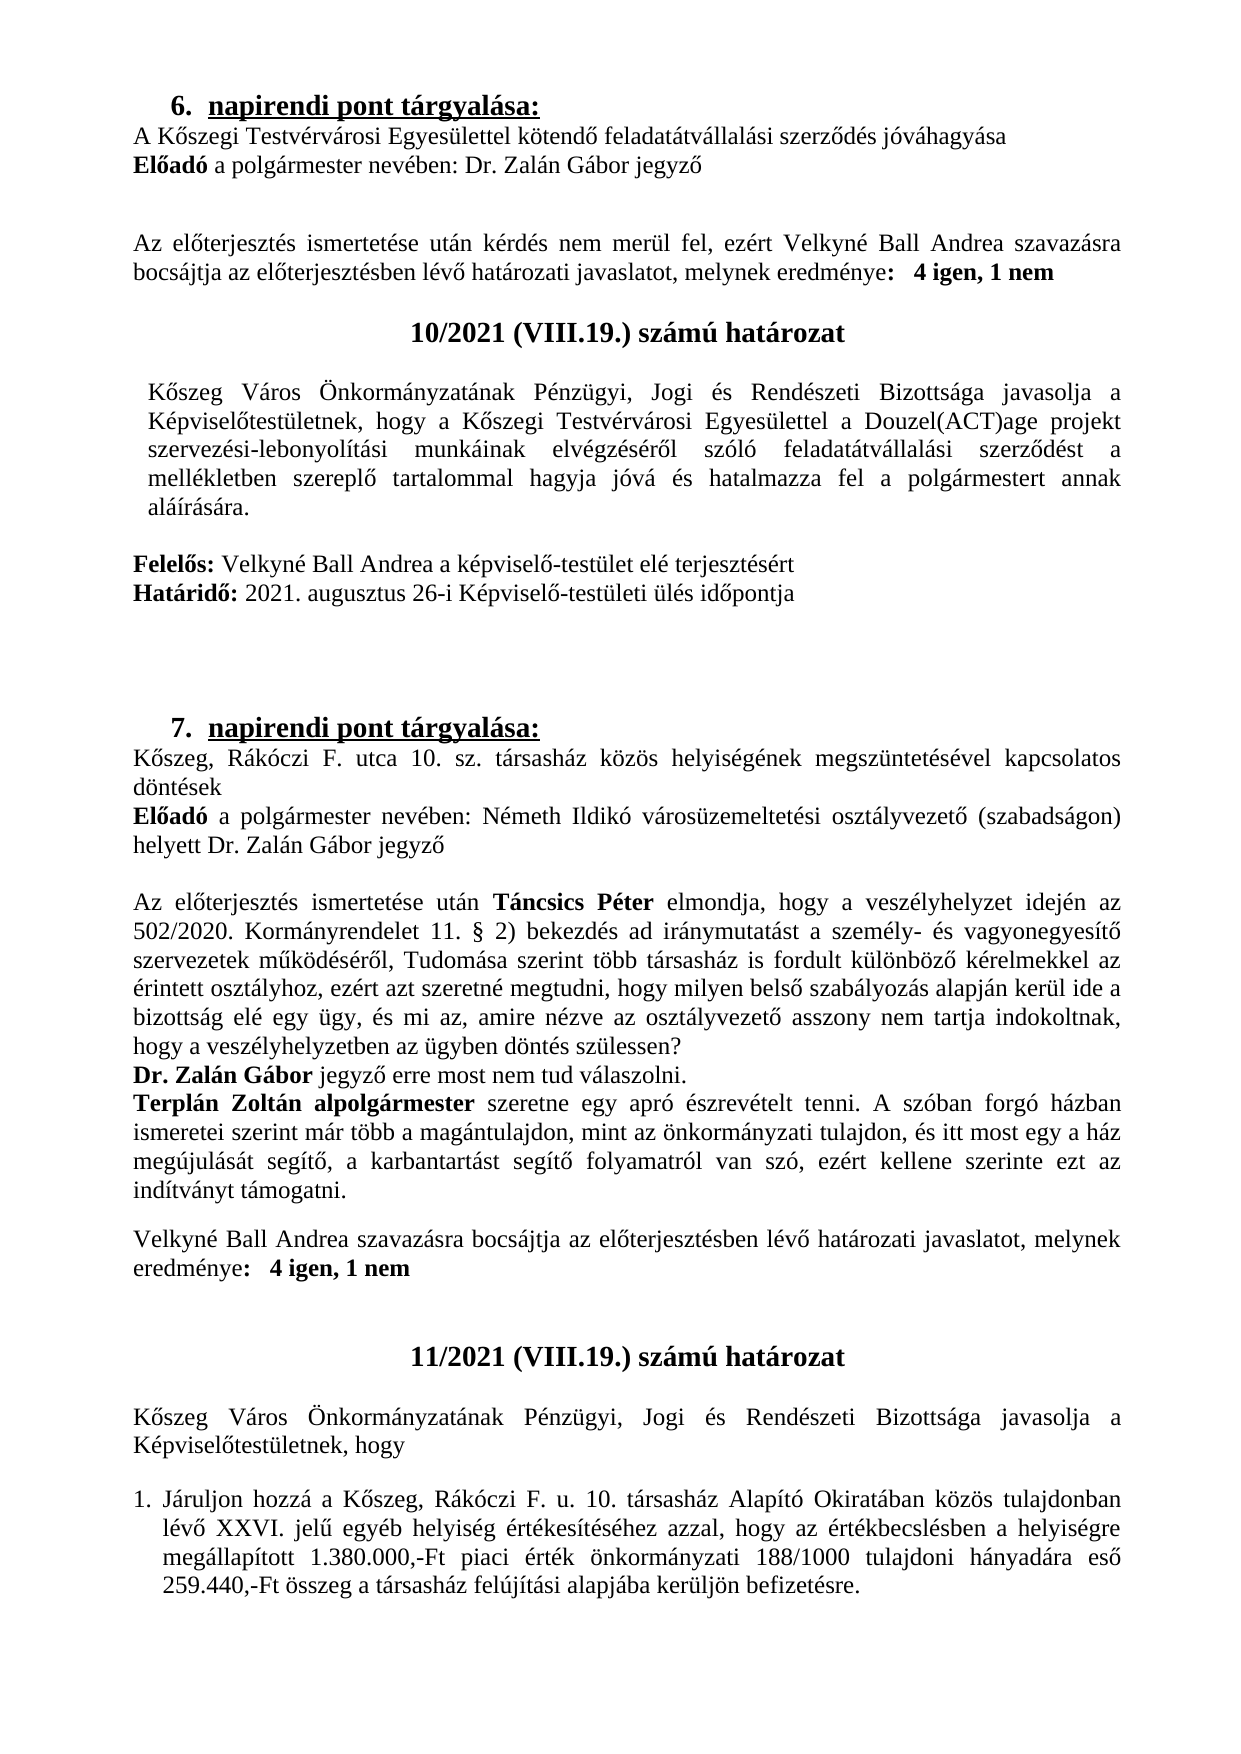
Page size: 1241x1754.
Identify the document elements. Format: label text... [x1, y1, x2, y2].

list Terplán Zoltán alpolgármester szeretne egy apró észrevételt tenni. A szóban forgó házban ismeretei szerint már több a magántulajdon, mint az önkormányzati tulajdon, és itt most egy a ház megújulását segítő, a karbantartást segítő folyamatról van szó, ezért kellene szerinte ezt az indítványt támogatni. [133, 1088, 1122, 1203]
text 11/2021 (VIII.19.) számú határozat [133, 1339, 1122, 1373]
text Kőszeg, Rákóczi F. utca 10. sz. társasház közös helyiségének megszüntetésével kapcsolatos döntések [133, 743, 1122, 801]
list napirendi pont tárgyalása: [170, 710, 1122, 743]
list Az előterjesztés ismertetése után Táncsics Péter elmondja, hogy a veszélyhelyzet idején az 502/2020. Kormányrendelet 11. § 2) bekezdés ad iránymutatást a személy- és vagyonegyesítő szervezetek működéséről, Tudomása szerint több társasház is fordult különböző kérelmekkel az érintett osztályhoz, ezért azt szeretné megtudni, hogy milyen belső szabályozás alapján kerül ide a bizottság elé egy ügy, és mi az, amire nézve az osztályvezető asszony nem tartja indokoltnak, hogy a veszélyhelyzetben az ügyben döntés szülessen? [133, 887, 1122, 1060]
text Felelős: Velkyné Ball Andrea a képviselő-testület elé terjesztésért [133, 549, 1122, 578]
text Kőszeg Város Önkormányzatának Pénzügyi, Jogi és Rendészeti Bizottsága javasolja a Képviselőtestületnek, hogy a Kőszegi Testvérvárosi Egyesülettel a Douzel(ACT)age projekt szervezési-lebonyolítási munkáinak elvégzéséről szóló feladatátvállalási szerződést a mellékletben szereplő tartalommal hagyja jóvá és hatalmazza fel a polgármestert annak aláírására. [148, 377, 1122, 521]
text 10/2021 (VIII.19.) számú határozat [133, 315, 1122, 348]
text Kőszeg Város Önkormányzatának Pénzügyi, Jogi és Rendészeti Bizottsága javasolja a Képviselőtestületnek, hogy [133, 1402, 1122, 1459]
list A Kőszegi Testvérvárosi Egyesülettel kötendő feladatátvállalási szerződés jóváhagyása [133, 121, 1122, 150]
list napirendi pont tárgyalása: [170, 88, 1122, 121]
text Velkyné Ball Andrea szavazásra bocsájtja az előterjesztésben lévő határozati javaslatot, melynek eredménye: 4 igen, 1 nem [133, 1224, 1122, 1282]
text Az előterjesztés ismertetése után kérdés nem merül fel, ezért Velkyné Ball Andrea szavazásra bocsájtja az előterjesztésben lévő határozati javaslatot, melynek eredménye: 4 igen, 1 nem [133, 228, 1122, 286]
list Járuljon hozzá a Kőszeg, Rákóczi F. u. 10. társasház Alapító Okiratában közös tulajdonban lévő XXVI. jelű egyéb helyiség értékesítéséhez azzal, hogy az értékbecslésben a helyiségre megállapított 1.380.000,-Ft piaci érték önkormányzati 188/1000 tulajdoni hányadára eső 259.440,-Ft összeg a társasház felújítási alapjába kerüljön befizetésre. [133, 1484, 1122, 1599]
list Dr. Zalán Gábor jegyző erre most nem tud válaszolni. [133, 1060, 1122, 1088]
text Előadó a polgármester nevében: Németh Ildikó városüzemeltetési osztályvezető (szabadságon) helyett Dr. Zalán Gábor jegyző [133, 801, 1122, 858]
list Előadó a polgármester nevében: Dr. Zalán Gábor jegyző [133, 150, 1122, 179]
text Határidő: 2021. augusztus 26-i Képviselő-testületi ülés időpontja [133, 578, 1122, 607]
